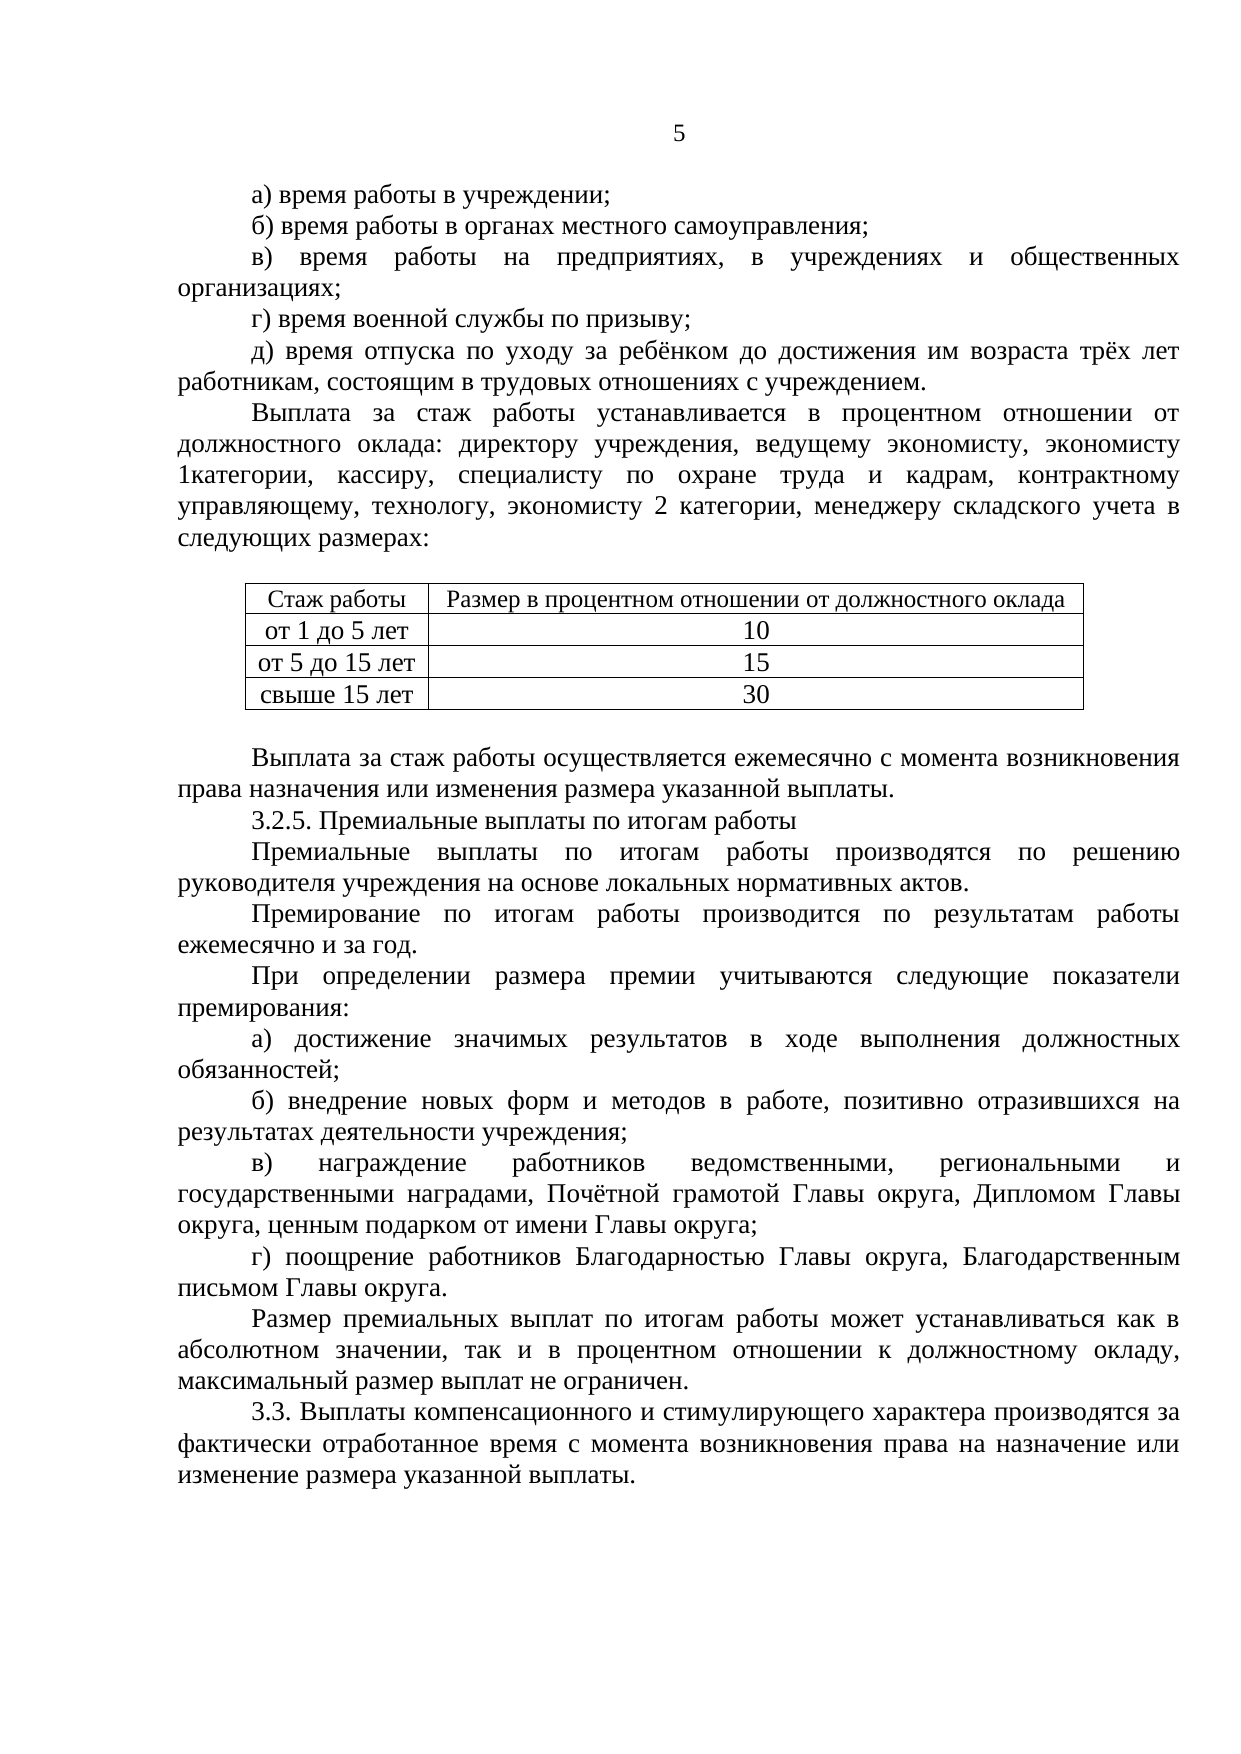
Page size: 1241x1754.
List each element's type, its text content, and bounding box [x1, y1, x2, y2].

table_header Размер в процентном отношении от должностного оклада [429, 584, 1083, 613]
text а) время работы в учреждении; [177, 178, 1181, 209]
text 3.2.5. Премиальные выплаты по итогам работы [177, 804, 1181, 835]
table_cell 15 [429, 646, 1083, 677]
table_cell 30 [429, 678, 1083, 709]
text При определении размера премии учитываются следующие показатели премирования: [177, 959, 1181, 1022]
text б) время работы в органах местного самоуправления; [177, 209, 1181, 240]
text в) награждение работников ведомственными, региональными и государственными наградами, Почётной грамотой Главы округа, Дипломом Главы округа, ценным подарком от имени Главы округа; [177, 1146, 1181, 1240]
table_cell свыше 15 лет [246, 678, 428, 709]
text в) время работы на предприятиях, в учреждениях и общественных организациях; [177, 240, 1181, 303]
text Размер премиальных выплат по итогам работы может устанавливаться как в абсолютном значении, так и в процентном отношении к должностному окладу, максимальный размер выплат не ограничен. [177, 1302, 1181, 1396]
text г) время военной службы по призыву; [177, 303, 1181, 334]
text б) внедрение новых форм и методов в работе, позитивно отразившихся на результатах деятельности учреждения; [177, 1084, 1181, 1146]
text г) поощрение работников Благодарностью Главы округа, Благодарственным письмом Главы округа. [177, 1240, 1181, 1302]
text д) время отпуска по уходу за ребёнком до достижения им возраста трёх лет работникам, состоящим в трудовых отношениях с учреждением. [177, 334, 1181, 396]
table_header Стаж работы [246, 584, 428, 613]
text Выплата за стаж работы устанавливается в процентном отношении от должностного оклада: директору учреждения, ведущему экономисту, экономисту 1категории, кассиру, специалисту по охране труда и кадрам, контрактному управляющему, технологу, экономисту 2 категории, менеджеру складского учета в следующих размерах: [177, 396, 1181, 552]
text Премирование по итогам работы производится по результатам работы ежемесячно и за год. [177, 897, 1181, 959]
text а) достижение значимых результатов в ходе выполнения должностных обязанностей; [177, 1022, 1181, 1084]
text Выплата за стаж работы осуществляется ежемесячно с момента возникновения права назначения или изменения размера указанной выплаты. [177, 741, 1181, 804]
text 5 [177, 118, 1181, 147]
text Премиальные выплаты по итогам работы производятся по решению руководителя учреждения на основе локальных нормативных актов. [177, 835, 1181, 897]
table_cell от 1 до 5 лет [246, 614, 428, 645]
table_cell от 5 до 15 лет [246, 646, 428, 677]
text 3.3. Выплаты компенсационного и стимулирующего характера производятся за фактически отработанное время с момента возникновения права на назначение или изменение размера указанной выплаты. [177, 1396, 1181, 1489]
table_cell 10 [429, 614, 1083, 645]
